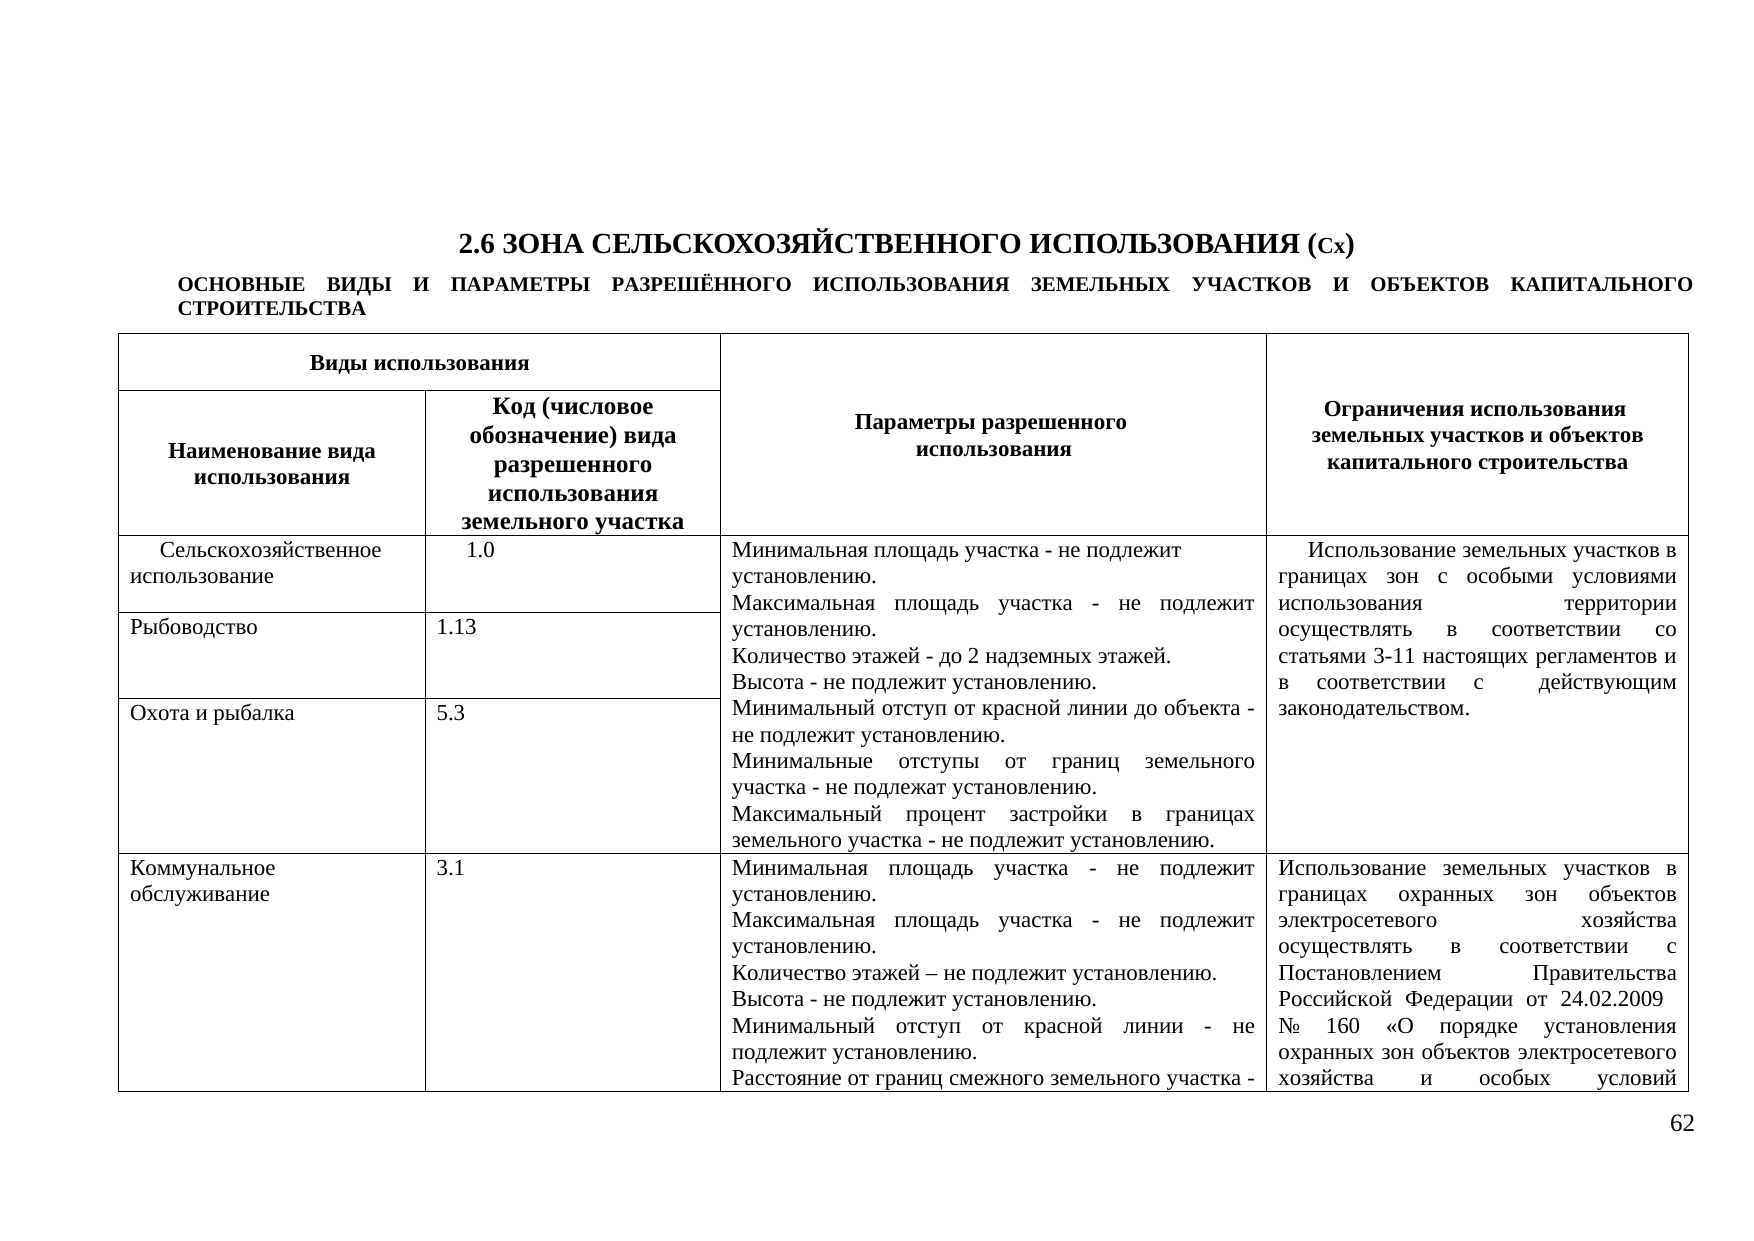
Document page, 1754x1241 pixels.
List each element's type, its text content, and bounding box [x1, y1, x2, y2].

table_cell Код (числовое обозначение) вида разрешенного использования земельного участка [426, 391, 720, 535]
table_cell Коммунальное обслуживание [119, 854, 425, 1091]
text 2.6 ЗОНА СЕЛЬСКОХОЗЯЙСТВЕННОГО ИСПОЛЬЗОВАНИЯ (Сх) [118, 226, 1695, 260]
table_cell Минимальная площадь участка - не подлежит установлению. Максимальная площадь участка - не подлежит установлению. Количество этажей - до 2 надземных этажей. Высота - не подлежит установлению. Минимальный отступ от красной линии до объекта - не подлежит установлению. Минимальные отступы от границ земельного участка - не подлежат установлению. Максимальный процент застройки в границах земельного участка - не подлежит установлению. [721, 536, 1266, 852]
table_cell 3.1 [426, 854, 720, 1091]
table_cell Минимальная площадь участка - не подлежит установлению. Максимальная площадь участка - не подлежит установлению. Количество этажей – не подлежит установлению. Высота - не подлежит установлению. Минимальный отступ от красной линии - не подлежит установлению. Расстояние от границ смежного земельного участка - не подлежит установлению. Максимальный процент застройки в границах земельного участка – не подлежит установлению. [721, 854, 1266, 1091]
table_cell Сельскохозяйственное использование [119, 536, 425, 612]
text ОСНОВНЫЕ ВИДЫ И ПАРАМЕТРЫ РАЗРЕШЁННОГО ИСПОЛЬЗОВАНИЯ ЗЕМЕЛЬНЫХ УЧАСТКОВ И ОБЪЕКТОВ КАПИТАЛЬНОГО СТРОИТЕЛЬСТВА [177, 272, 1695, 320]
table_cell 5.3 [426, 699, 720, 852]
table_cell Рыбоводство [119, 613, 425, 698]
table_cell 1.13 [426, 613, 720, 698]
table_header Параметры разрешенного использования [721, 334, 1266, 535]
table_cell Использование земельных участков в границах охранных зон объектов электросетевого хозяйства осуществлять в соответствии с Постановлением Правительства Российской Федерации от 24.02.2009 № 160 «О порядке установления охранных зон объектов электросетевого хозяйства и особых условий использования земельных участков, расположенных в границах таких зон». Использование земельных участков в границах зон с особыми условиями использования территории осуществлять в соответствии со статьями 3-11 настоящих регламентов и в соответствии с действующим законодательством. [1267, 854, 1688, 1091]
table_cell Охота и рыбалка [119, 699, 425, 852]
table_cell Наименование вида использования [119, 391, 425, 535]
table_header Виды использования [119, 334, 720, 390]
table_cell Использование земельных участков в границах зон с особыми условиями использования территории осуществлять в соответствии со статьями 3-11 настоящих регламентов и в соответствии с действующим законодательством. [1267, 536, 1688, 852]
table_header Ограничения использования земельных участков и объектов капитального строительства [1267, 334, 1688, 535]
table_cell 1.0 [426, 536, 720, 612]
